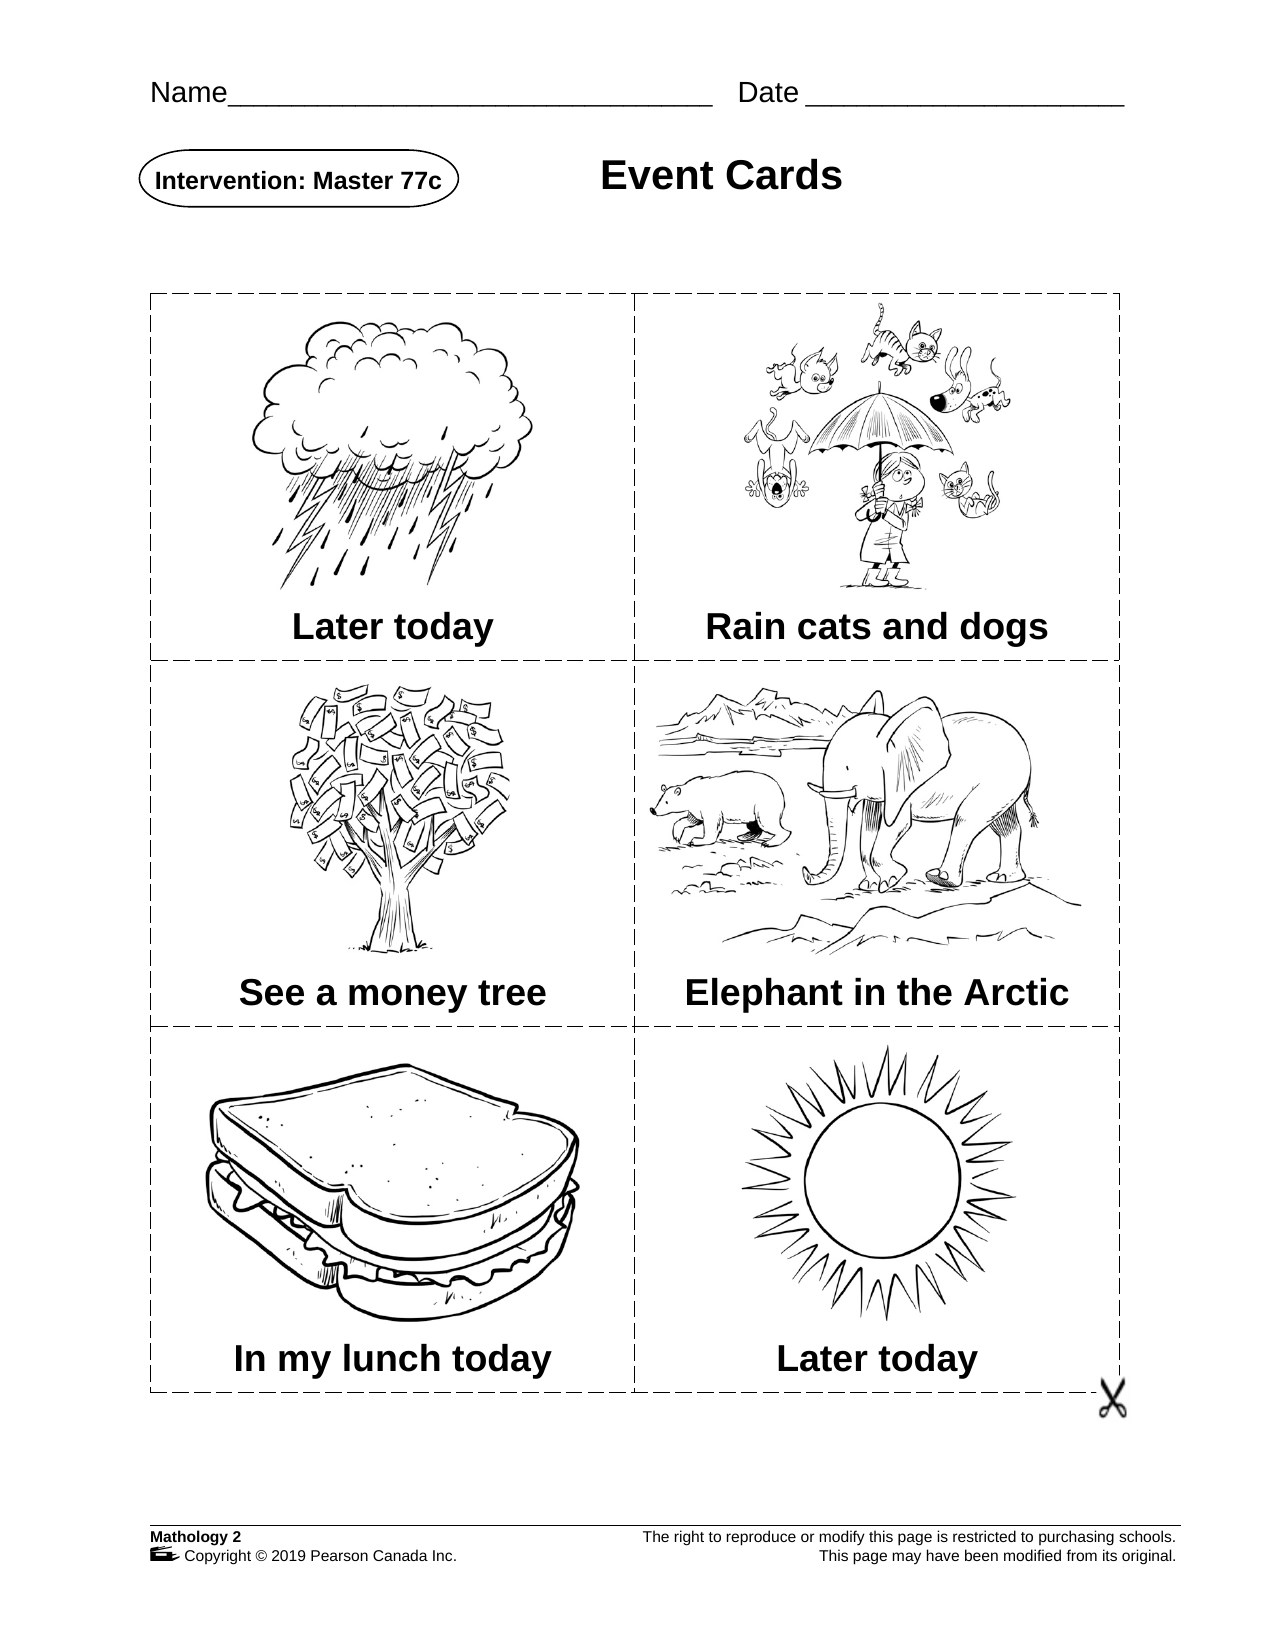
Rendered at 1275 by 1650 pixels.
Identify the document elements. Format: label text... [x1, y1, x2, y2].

picture [646, 684, 1082, 958]
text Event Cards [475, 150, 1181, 198]
table_cell In my lunch today [151, 1026, 635, 1392]
picture [195, 1061, 590, 1324]
picture [741, 300, 1013, 592]
table_cell Elephant in the Arctic [635, 660, 1119, 1026]
picture [276, 675, 510, 958]
table_cell Later today [635, 1026, 1119, 1392]
picture [150, 1546, 180, 1561]
table_header Rain cats and dogs [635, 293, 1119, 659]
picture [1097, 1376, 1130, 1421]
picture [737, 1041, 1017, 1324]
table_cell See a money tree [151, 660, 635, 1026]
table_header Later today [151, 293, 635, 659]
picture [250, 318, 536, 592]
